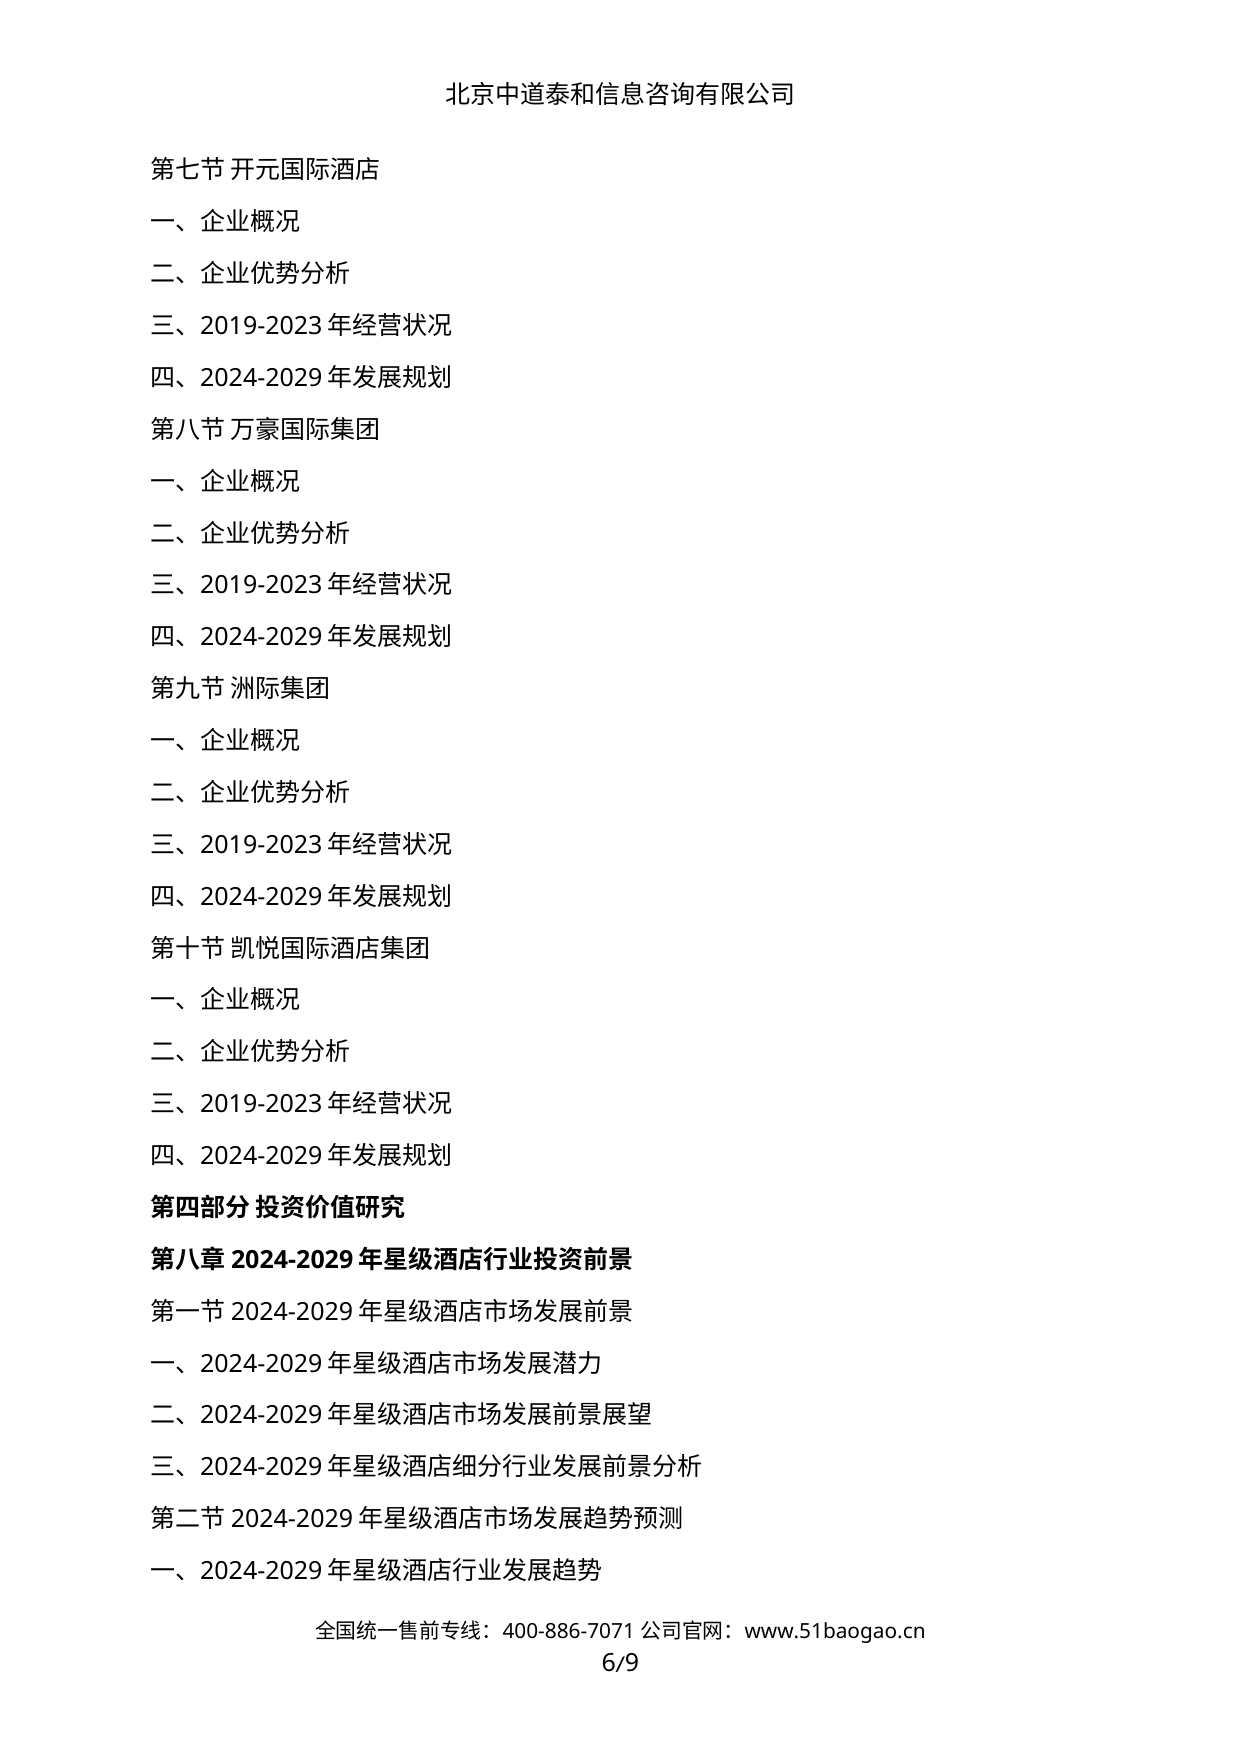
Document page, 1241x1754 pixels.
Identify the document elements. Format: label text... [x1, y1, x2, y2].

text 一、2024-2029年星级酒店行业发展趋势 [150, 1551, 1090, 1587]
text 一、企业概况 [150, 721, 1090, 757]
text 第四部分 投资价值研究 [150, 1187, 1090, 1224]
text 四、2024-2029年发展规划 [150, 617, 1090, 653]
text 一、企业概况 [150, 202, 1090, 238]
text 第九节 洲际集团 [150, 669, 1090, 705]
text 四、2024-2029年发展规划 [150, 876, 1090, 912]
text 二、企业优势分析 [150, 513, 1090, 549]
text 第一节 2024-2029年星级酒店市场发展前景 [150, 1291, 1090, 1327]
text 第十节 凯悦国际酒店集团 [150, 928, 1090, 964]
text 一、企业概况 [150, 980, 1090, 1016]
text 四、2024-2029年发展规划 [150, 357, 1090, 394]
text 二、企业优势分析 [150, 772, 1090, 809]
text 二、2024-2029年星级酒店市场发展前景展望 [150, 1395, 1090, 1431]
text 一、企业概况 [150, 461, 1090, 497]
text 第二节 2024-2029年星级酒店市场发展趋势预测 [150, 1499, 1090, 1535]
text 二、企业优势分析 [150, 254, 1090, 290]
text 三、2019-2023年经营状况 [150, 1084, 1090, 1120]
text 四、2024-2029年发展规划 [150, 1136, 1090, 1172]
text 三、2019-2023年经营状况 [150, 306, 1090, 342]
text 三、2024-2029年星级酒店细分行业发展前景分析 [150, 1447, 1090, 1483]
text 三、2019-2023年经营状况 [150, 565, 1090, 601]
text 一、2024-2029年星级酒店市场发展潜力 [150, 1343, 1090, 1379]
text 二、企业优势分析 [150, 1032, 1090, 1068]
text 第八节 万豪国际集团 [150, 409, 1090, 446]
text 第七节 开元国际酒店 [150, 150, 1090, 186]
text 第八章 2024-2029年星级酒店行业投资前景 [150, 1239, 1090, 1276]
text 三、2019-2023年经营状况 [150, 824, 1090, 861]
